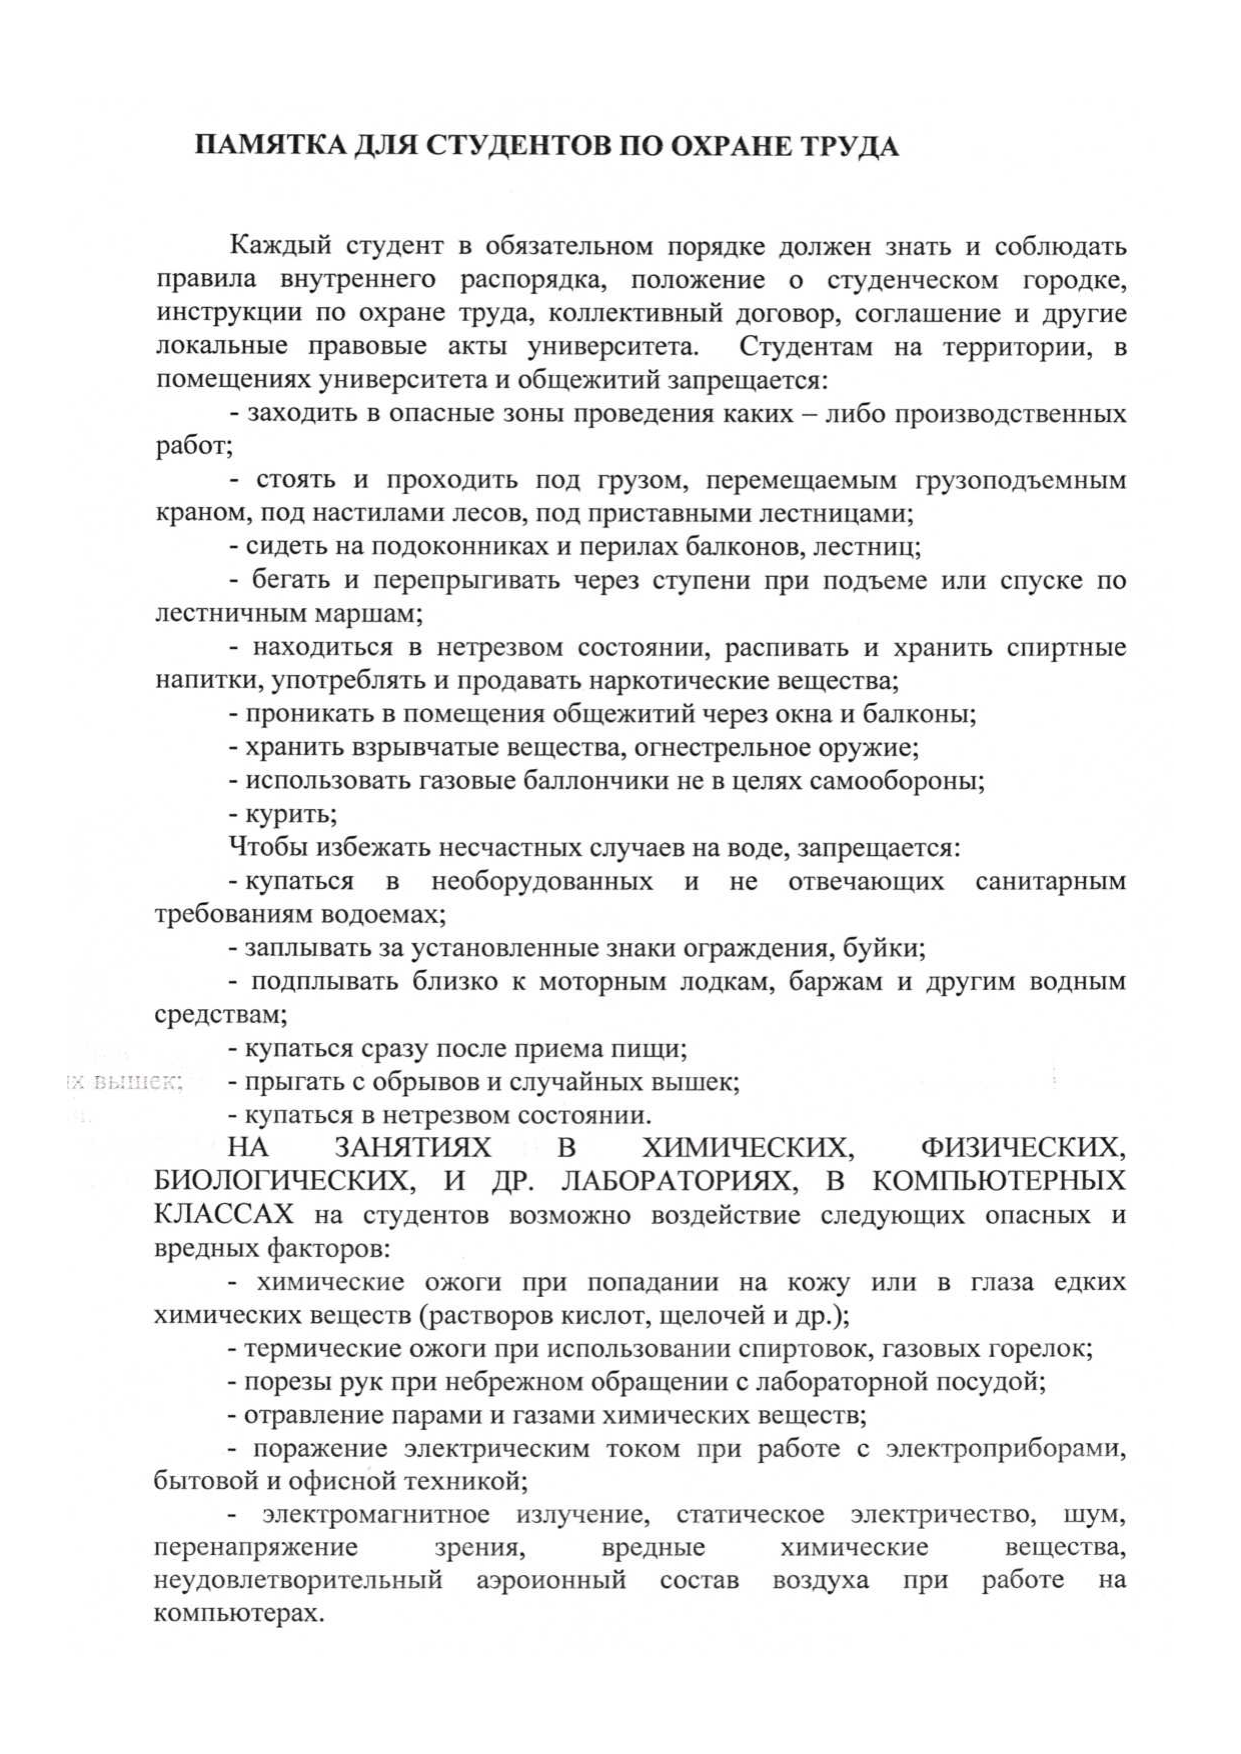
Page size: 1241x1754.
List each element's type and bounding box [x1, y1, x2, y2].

picture [67, 97, 1174, 1657]
